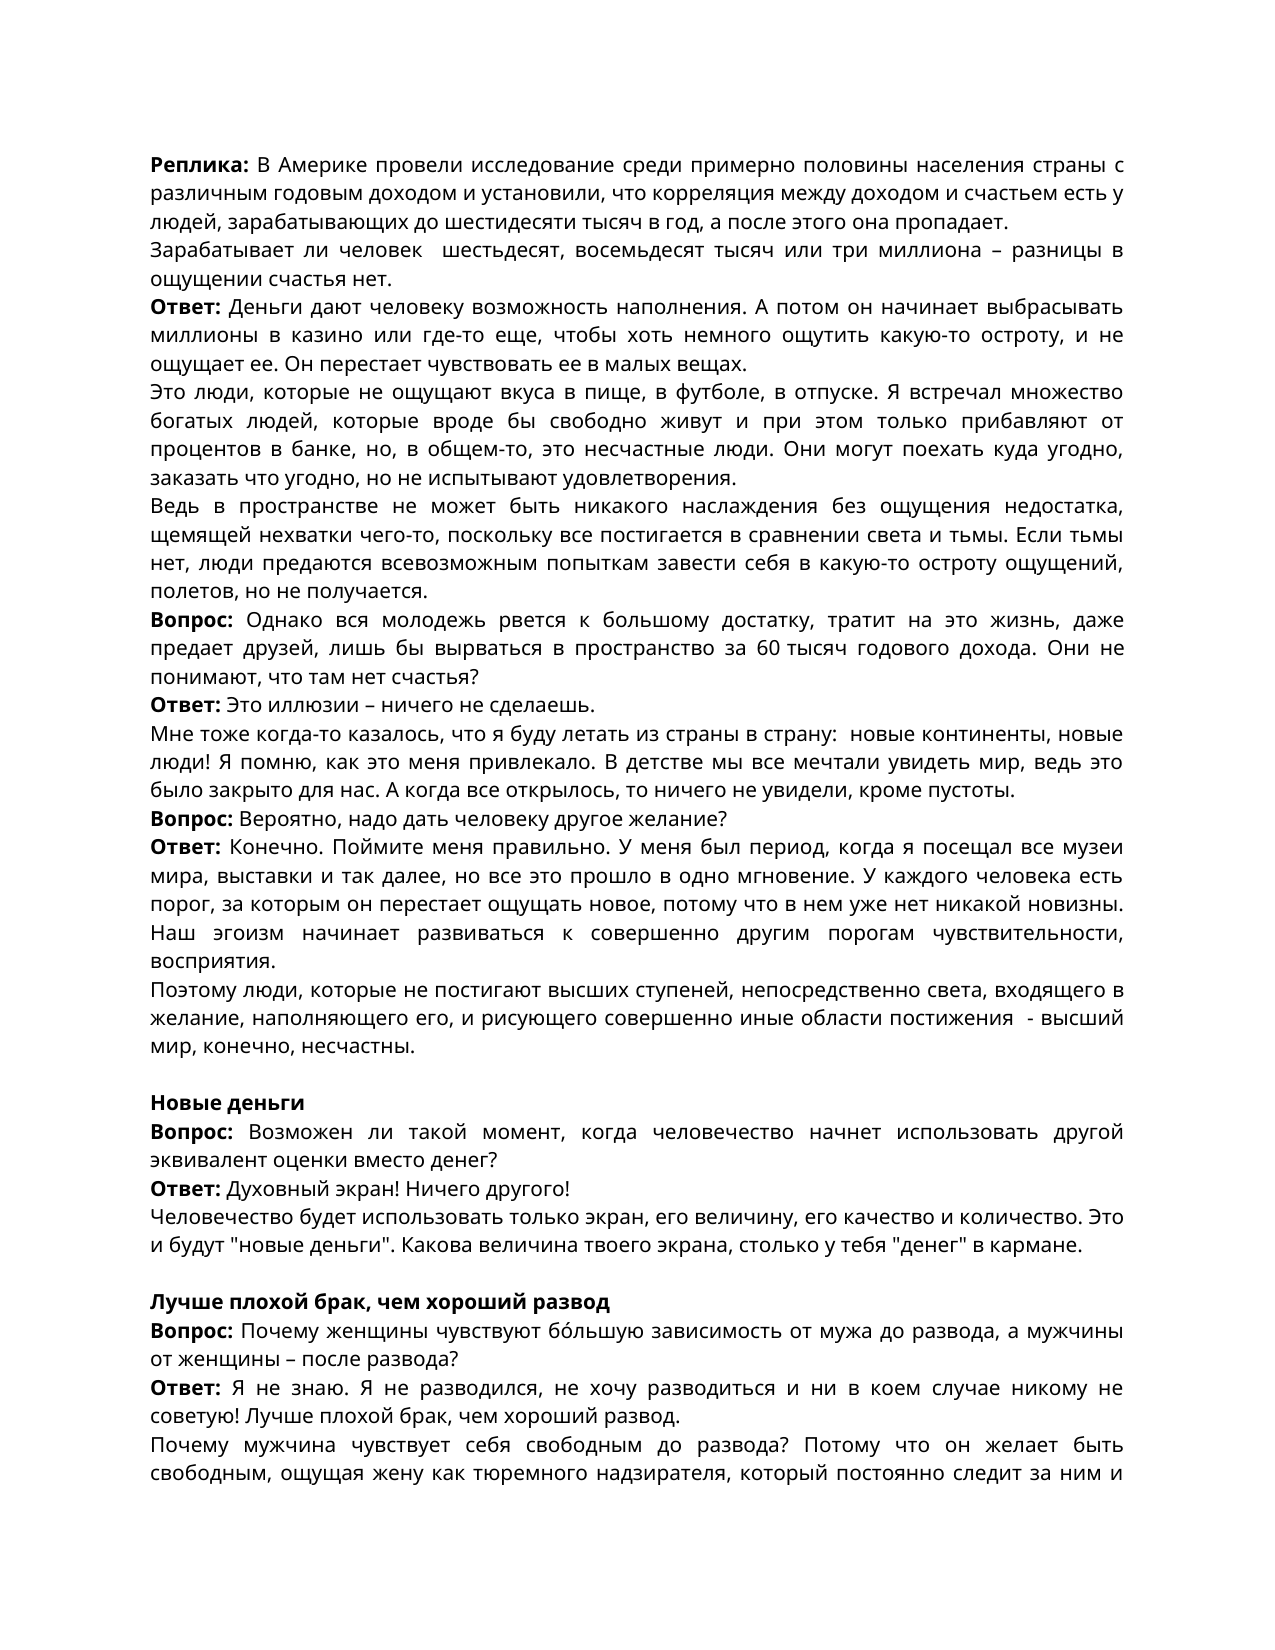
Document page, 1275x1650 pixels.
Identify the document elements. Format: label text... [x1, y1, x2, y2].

text Вопрос: Возможен ли такой момент, когда человечество начнет использовать другой эквивалент оценки вместо денег? [150, 1117, 1125, 1174]
text Вопрос: Однако вся молодежь рвется к большому достатку, тратит на это жизнь, даже предает друзей, лишь бы вырваться в пространство за 60 тысяч годового дохода. Они не понимают, что там нет счастья? [150, 605, 1125, 690]
text Новые деньги [150, 1088, 1125, 1117]
text Поэтому люди, которые не постигают высших ступеней, непосредственно света, входящего в желание, наполняющего его, и рисующего совершенно иные области постижения - высший мир, конечно, несчастны. [150, 975, 1125, 1060]
text Зарабатывает ли человек шестьдесят, восемьдесят тысяч или три миллиона – разницы в ощущении счастья нет. [150, 235, 1125, 292]
text Это люди, которые не ощущают вкуса в пище, в футболе, в отпуске. Я встречал множество богатых людей, которые вроде бы свободно живут и при этом только прибавляют от процентов в банке, но, в общем-то, это несчастные люди. Они могут поехать куда угодно, заказать что угодно, но не испытывают удовлетворения. [150, 377, 1125, 491]
text Ведь в пространстве не может быть никакого наслаждения без ощущения недостатка, щемящей нехватки чего-то, поскольку все постигается в сравнении света и тьмы. Если тьмы нет, люди предаются всевозможным попыткам завести себя в какую-то остроту ощущений, полетов, но не получается. [150, 491, 1125, 605]
text Ответ: Конечно. Поймите меня правильно. У меня был период, когда я посещал все музеи мира, выставки и так далее, но все это прошло в одно мгновение. У каждого человека есть порог, за которым он перестает ощущать новое, потому что в нем уже нет никакой новизны. Наш эгоизм начинает развиваться к совершенно другим порогам чувствительности, восприятия. [150, 832, 1125, 975]
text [150, 1430, 1125, 1487]
text Вопрос: Вероятно, надо дать человеку другое желание? [150, 804, 1125, 832]
text Лучше плохой брак, чем хороший развод [150, 1287, 1125, 1316]
text Ответ: Я не знаю. Я не разводился, не хочу разводиться и ни в коем случае никому не советую! Лучше плохой брак, чем хороший развод. [150, 1373, 1125, 1430]
text Ответ: Это иллюзии – ничего не сделаешь. [150, 690, 1125, 719]
text Мне тоже когда-то казалось, что я буду летать из страны в страну: новые континенты, новые люди! Я помню, как это меня привлекало. В детстве мы все мечтали увидеть мир, ведь это было закрыто для нас. А когда все открылось, то ничего не увидели, кроме пустоты. [150, 719, 1125, 804]
text Вопрос: Почему женщины чувствуют бо́льшую зависимость от мужа до развода, а мужчины от женщины – после развода? [150, 1316, 1125, 1373]
text Ответ: Духовный экран! Ничего другого! [150, 1174, 1125, 1202]
text Реплика: В Америке провели исследование среди примерно половины населения страны с различным годовым доходом и установили, что корреляция между доходом и счастьем есть у людей, зарабатывающих до шестидесяти тысяч в год, а после этого она пропадает. [150, 150, 1125, 235]
text Человечество будет использовать только экран, его величину, его качество и количество. Это и будут "новые деньги". Какова величина твоего экрана, столько у тебя "денег" в кармане. [150, 1202, 1125, 1259]
text Ответ: Деньги дают человеку возможность наполнения. А потом он начинает выбрасывать миллионы в казино или где-то еще, чтобы хоть немного ощутить какую-то остроту, и не ощущает ее. Он перестает чувствовать ее в малых вещах. [150, 292, 1125, 377]
